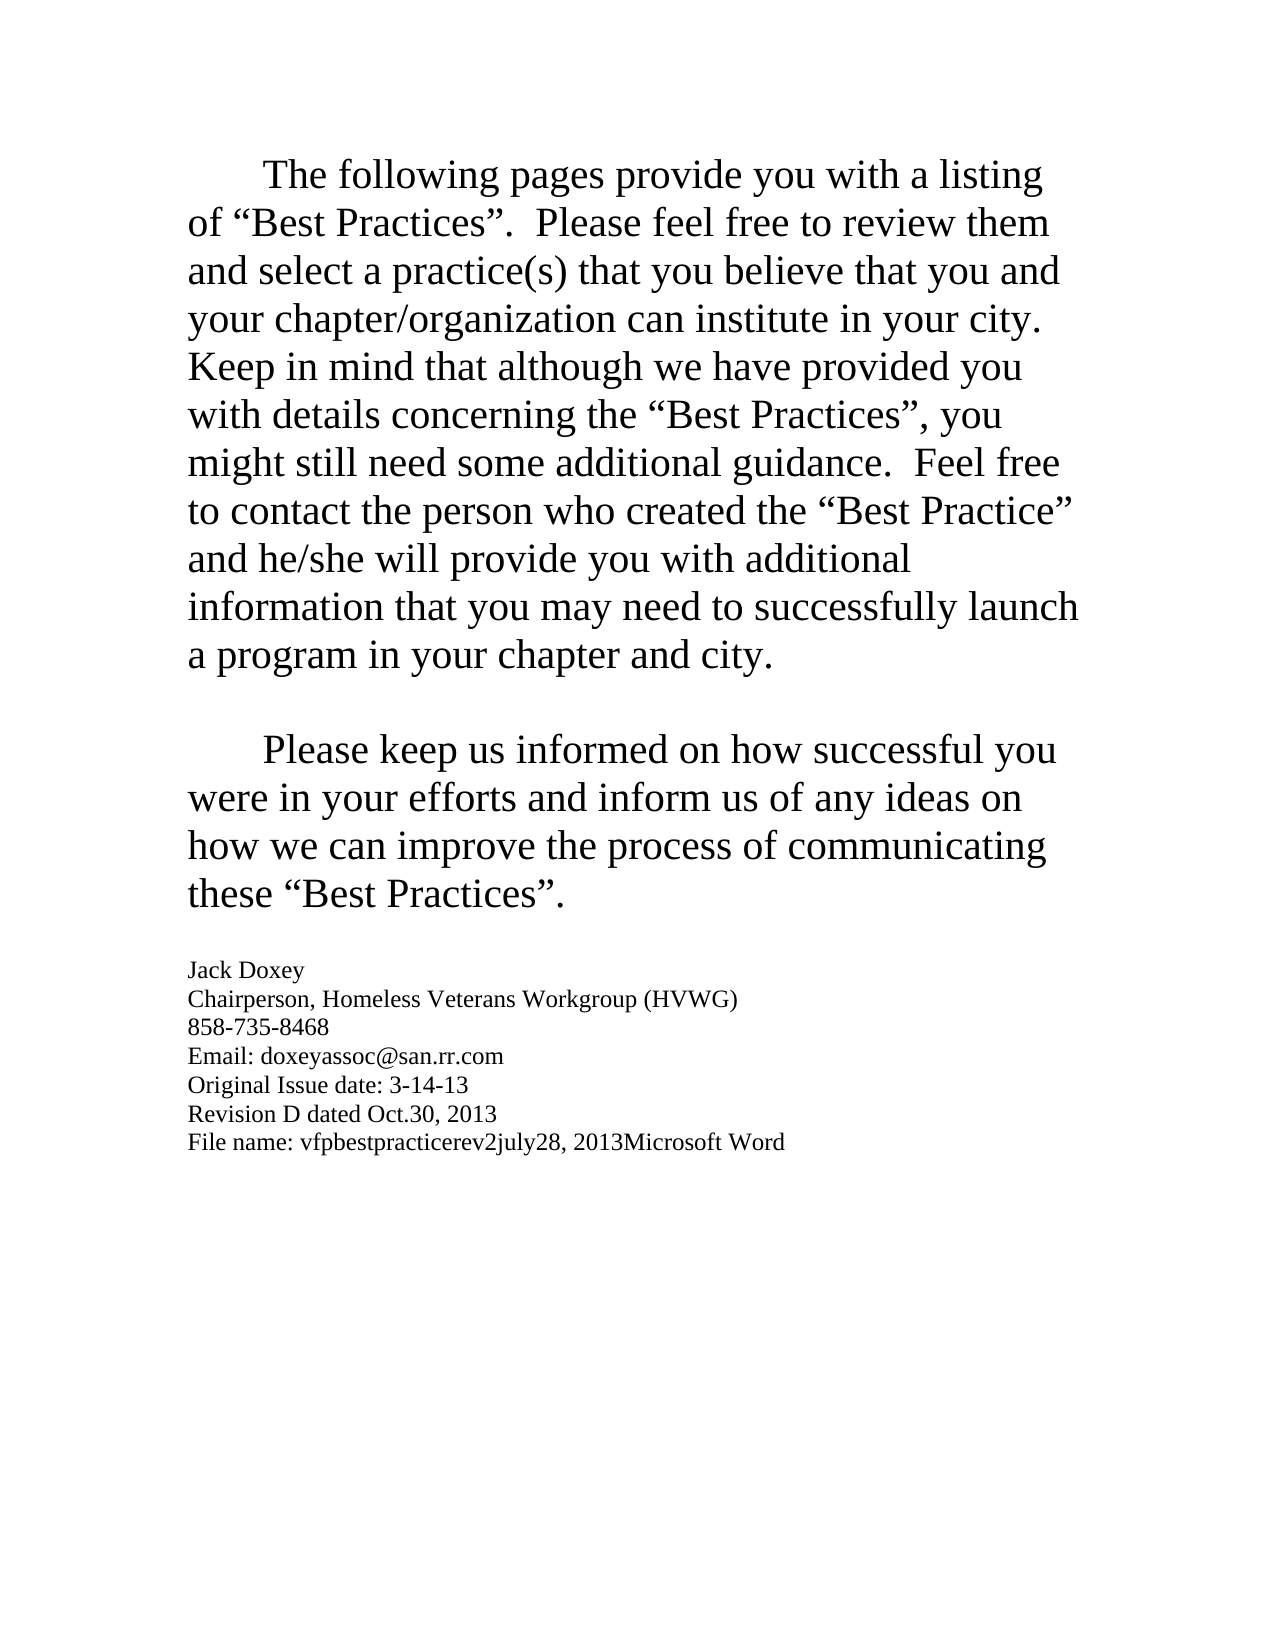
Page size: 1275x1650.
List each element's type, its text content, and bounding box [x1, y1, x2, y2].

text 858-735-8468 [187, 1012, 1087, 1041]
text Revision D dated Oct.30, 2013 [187, 1099, 1087, 1127]
text File name: vfpbestpracticerev2july28, 2013Microsoft Word [187, 1127, 1087, 1156]
text Jack Doxey [187, 955, 1087, 984]
text Original Issue date: 3-14-13 [187, 1070, 1087, 1099]
text Please keep us informed on how successful you were in your efforts and inform us of any ideas on how we can improve the process of communicating these “Best Practices”. [187, 725, 1087, 917]
text Chairperson, Homeless Veterans Workgroup (HVWG) [187, 984, 1087, 1012]
text Email: doxeyassoc@san.rr.com [187, 1041, 1087, 1070]
text The following pages provide you with a listing of “Best Practices”. Please feel free to review them and select a practice(s) that you believe that you and your chapter/organization can institute in your city. Keep in mind that although we have provided you with details concerning the “Best Practices”, you might still need some additional guidance. Feel free to contact the person who created the “Best Practice” and he/she will provide you with additional information that you may need to successfully launch a program in your chapter and city. [187, 150, 1087, 677]
